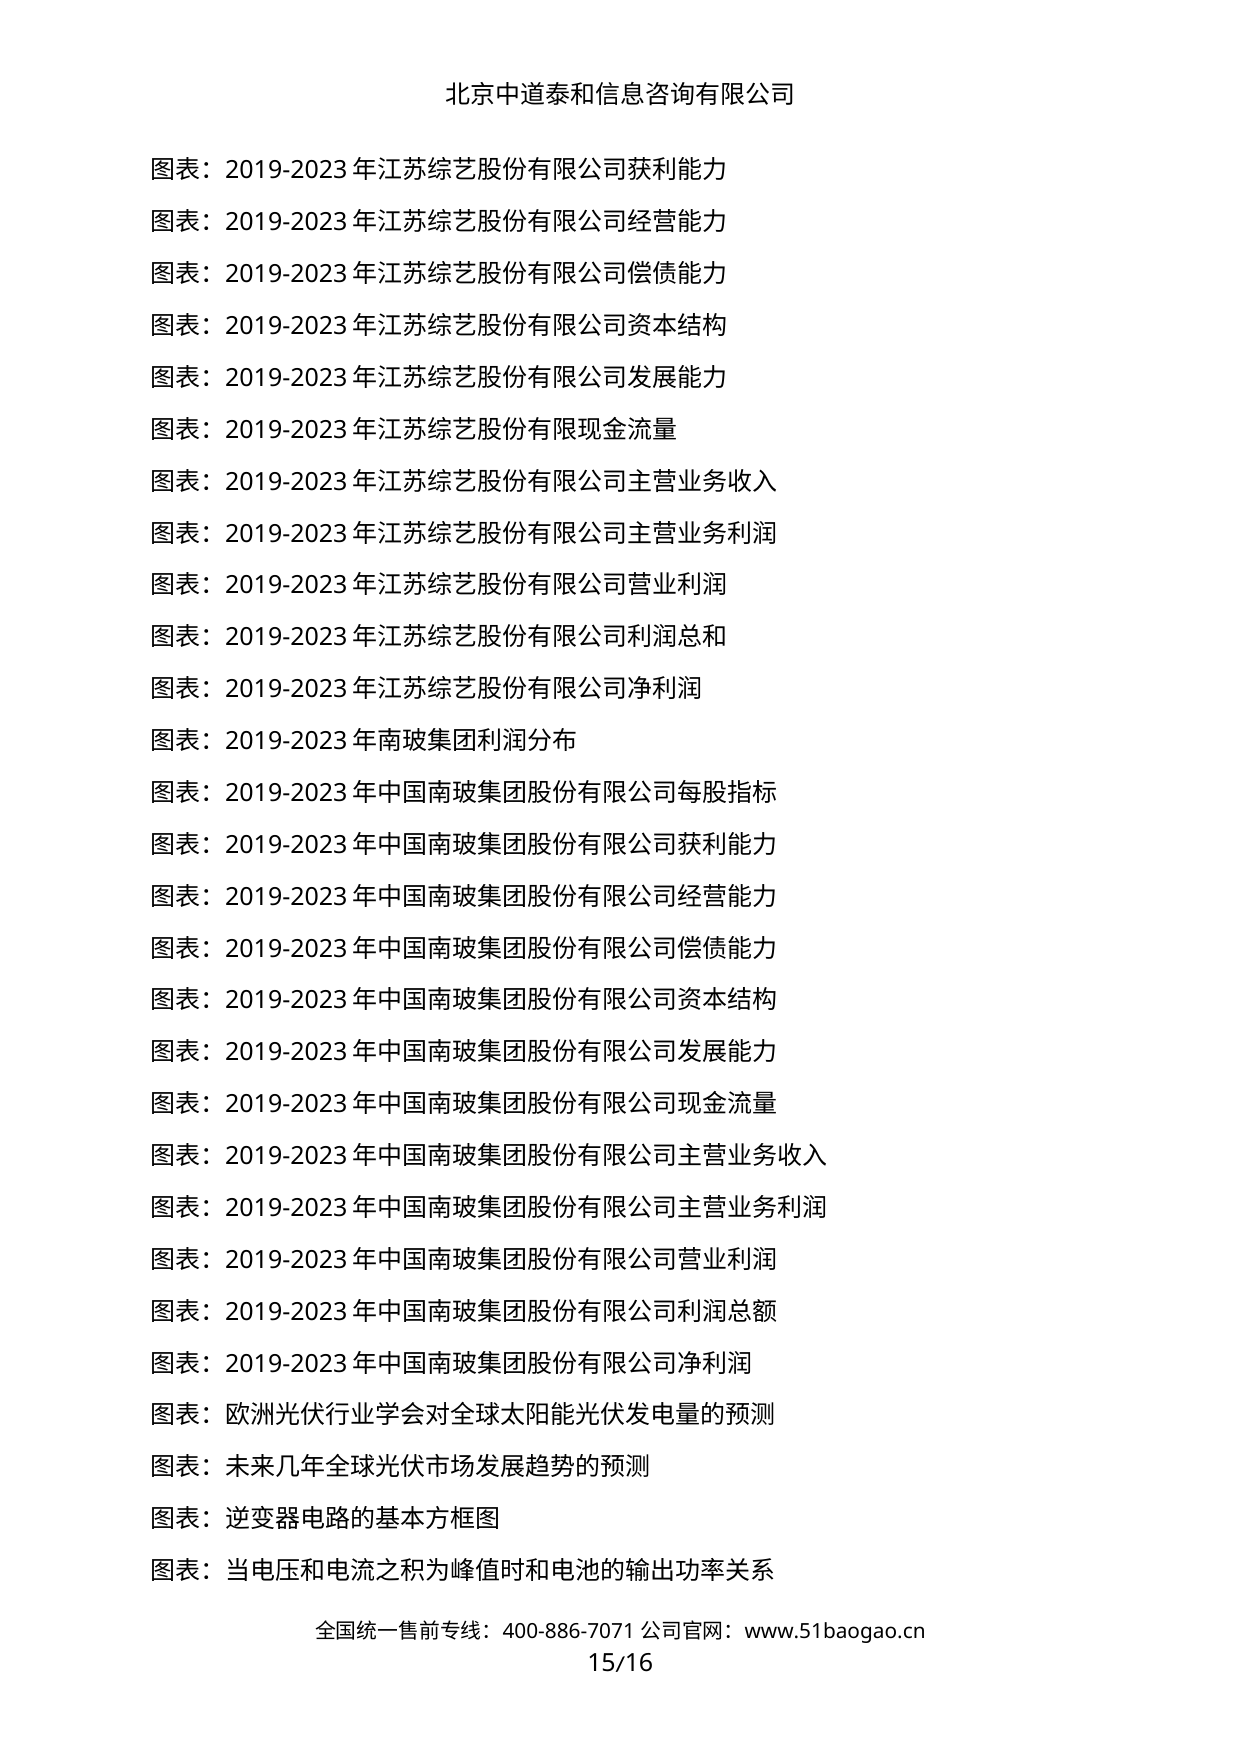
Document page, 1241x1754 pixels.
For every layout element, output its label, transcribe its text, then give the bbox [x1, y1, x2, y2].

text 图表：2019-2023年中国南玻集团股份有限公司利润总额 [150, 1291, 1090, 1327]
text 图表：未来几年全球光伏市场发展趋势的预测 [150, 1447, 1090, 1483]
text 图表：2019-2023年江苏综艺股份有限公司营业利润 [150, 565, 1090, 601]
text 图表：2019-2023年中国南玻集团股份有限公司每股指标 [150, 772, 1090, 809]
text 图表：2019-2023年南玻集团利润分布 [150, 721, 1090, 757]
text 图表：2019-2023年江苏综艺股份有限公司经营能力 [150, 202, 1090, 238]
text 图表：2019-2023年江苏综艺股份有限公司发展能力 [150, 357, 1090, 394]
text 图表：2019-2023年中国南玻集团股份有限公司净利润 [150, 1343, 1090, 1379]
text 图表：2019-2023年江苏综艺股份有限公司主营业务收入 [150, 461, 1090, 497]
text 图表：2019-2023年中国南玻集团股份有限公司获利能力 [150, 824, 1090, 861]
text 图表：2019-2023年中国南玻集团股份有限公司主营业务收入 [150, 1136, 1090, 1172]
text 图表：2019-2023年中国南玻集团股份有限公司营业利润 [150, 1239, 1090, 1276]
text 图表：2019-2023年江苏综艺股份有限现金流量 [150, 409, 1090, 446]
text 图表：2019-2023年中国南玻集团股份有限公司偿债能力 [150, 928, 1090, 964]
text 图表：2019-2023年江苏综艺股份有限公司资本结构 [150, 306, 1090, 342]
text 图表：2019-2023年中国南玻集团股份有限公司现金流量 [150, 1084, 1090, 1120]
text 图表：逆变器电路的基本方框图 [150, 1499, 1090, 1535]
text 图表：2019-2023年江苏综艺股份有限公司主营业务利润 [150, 513, 1090, 549]
text 图表：2019-2023年江苏综艺股份有限公司利润总和 [150, 617, 1090, 653]
text 图表：2019-2023年中国南玻集团股份有限公司资本结构 [150, 980, 1090, 1016]
text 图表：2019-2023年中国南玻集团股份有限公司主营业务利润 [150, 1187, 1090, 1224]
text 图表：2019-2023年江苏综艺股份有限公司净利润 [150, 669, 1090, 705]
text 图表：欧洲光伏行业学会对全球太阳能光伏发电量的预测 [150, 1395, 1090, 1431]
text 图表：当电压和电流之积为峰值时和电池的输出功率关系 [150, 1551, 1090, 1587]
text 图表：2019-2023年江苏综艺股份有限公司获利能力 [150, 150, 1090, 186]
text 图表：2019-2023年中国南玻集团股份有限公司发展能力 [150, 1032, 1090, 1068]
text 图表：2019-2023年中国南玻集团股份有限公司经营能力 [150, 876, 1090, 912]
text 图表：2019-2023年江苏综艺股份有限公司偿债能力 [150, 254, 1090, 290]
